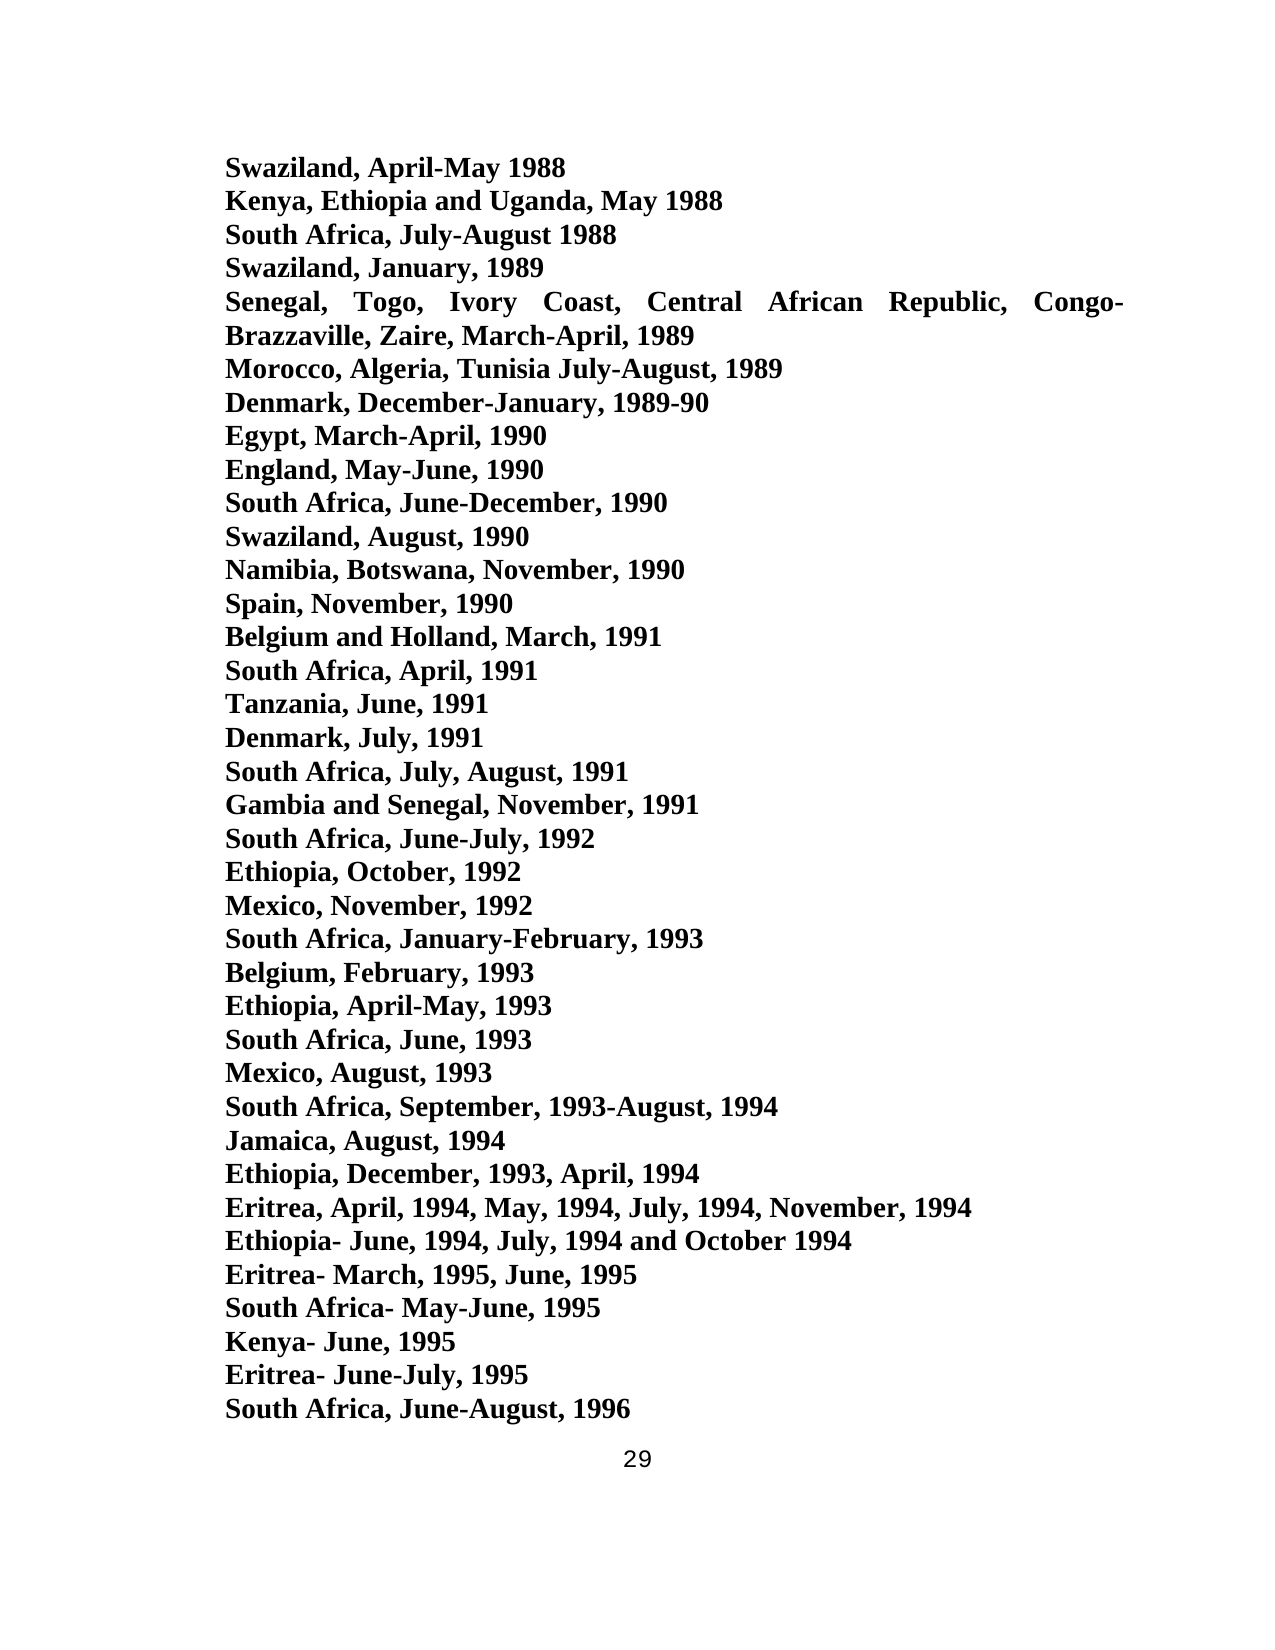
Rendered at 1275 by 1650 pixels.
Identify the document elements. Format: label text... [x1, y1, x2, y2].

text Denmark, July, 1991 [150, 720, 1125, 754]
text Gambia and Senegal, November, 1991 [150, 787, 1125, 821]
text South Africa, June-August, 1996 [150, 1391, 1125, 1424]
text England, May-June, 1990 [150, 452, 1125, 485]
text South Africa, June-July, 1992 [150, 821, 1125, 854]
text Belgium, February, 1993 [150, 955, 1125, 988]
text South Africa, April, 1991 [150, 653, 1125, 687]
text South Africa, July-August 1988 [150, 217, 1125, 251]
text Ethiopia, December, 1993, April, 1994 [150, 1156, 1125, 1190]
text South Africa, June-December, 1990 [150, 485, 1125, 519]
text Swaziland, April-May 1988 [150, 150, 1125, 183]
text Tanzania, June, 1991 [150, 687, 1125, 720]
text Jamaica, August, 1994 [150, 1123, 1125, 1156]
text Eritrea- June-July, 1995 [150, 1357, 1125, 1391]
text South Africa, June, 1993 [150, 1022, 1125, 1056]
text Namibia, Botswana, November, 1990 [150, 552, 1125, 586]
text Ethiopia, April-May, 1993 [150, 988, 1125, 1022]
text Eritrea- March, 1995, June, 1995 [150, 1257, 1125, 1290]
text Kenya, Ethiopia and Uganda, May 1988 [150, 183, 1125, 217]
text Ethiopia- June, 1994, July, 1994 and October 1994 [150, 1223, 1125, 1257]
text Swaziland, January, 1989 [150, 251, 1125, 284]
text Senegal, Togo, Ivory Coast, Central African Republic, Congo- Brazzaville, Zaire, March-April, 1989 [225, 284, 1125, 351]
text Morocco, Algeria, Tunisia July-August, 1989 [150, 351, 1125, 385]
text Eritrea, April, 1994, May, 1994, July, 1994, November, 1994 [150, 1190, 1125, 1223]
text Ethiopia, October, 1992 [150, 854, 1125, 888]
text Swaziland, August, 1990 [150, 519, 1125, 552]
text Denmark, December-January, 1989-90 [150, 385, 1125, 418]
text Mexico, November, 1992 [150, 888, 1125, 921]
text Egypt, March-April, 1990 [150, 418, 1125, 452]
text South Africa- May-June, 1995 [150, 1290, 1125, 1324]
text South Africa, July, August, 1991 [150, 754, 1125, 787]
text South Africa, January-February, 1993 [150, 921, 1125, 955]
text Mexico, August, 1993 [150, 1056, 1125, 1089]
text Spain, November, 1990 [150, 586, 1125, 619]
text South Africa, September, 1993-August, 1994 [150, 1089, 1125, 1123]
text Kenya- June, 1995 [150, 1324, 1125, 1357]
text Belgium and Holland, March, 1991 [150, 619, 1125, 653]
